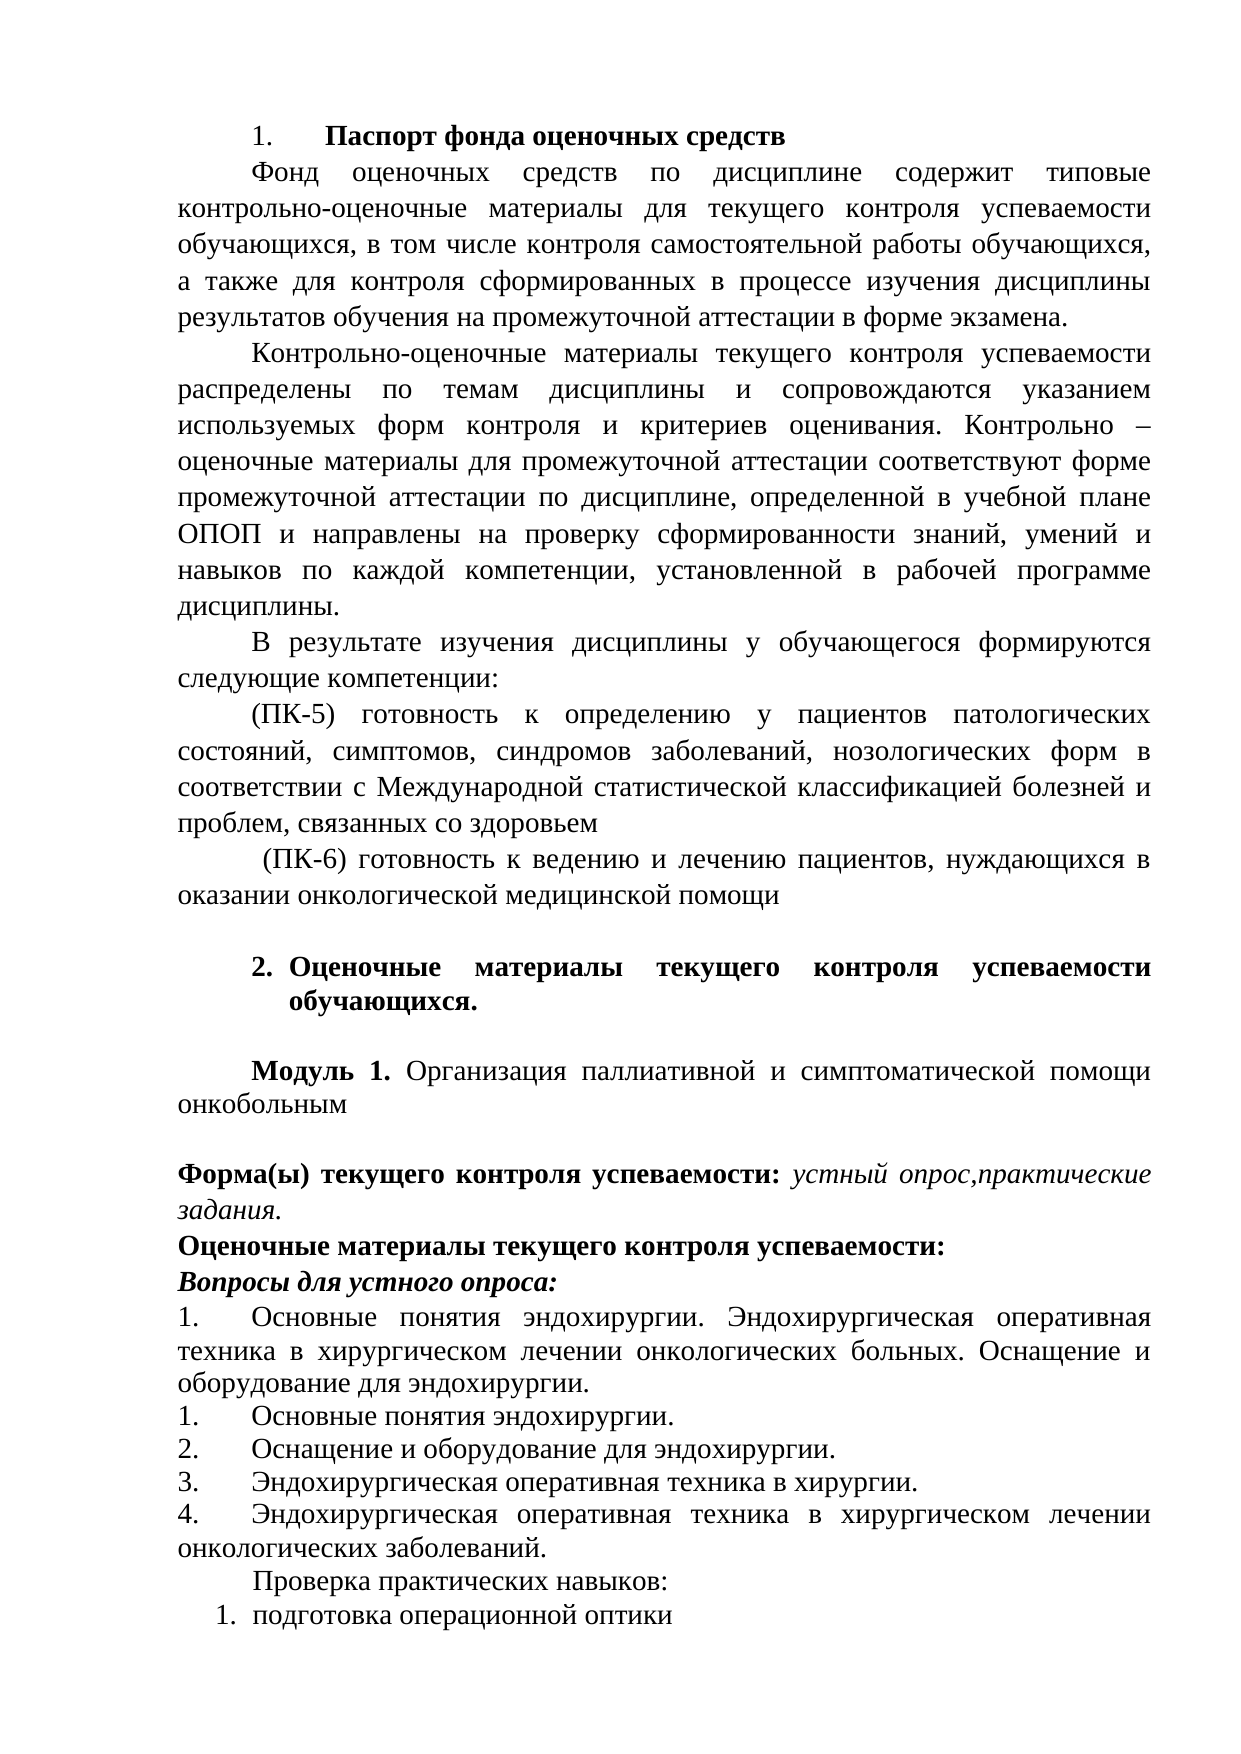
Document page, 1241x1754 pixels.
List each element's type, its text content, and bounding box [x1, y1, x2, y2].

text 3. Эндохирургическая оперативная техника в хирургии. [177, 1465, 1152, 1498]
text В результате изучения дисциплины у обучающегося формируются следующие компетенции: [177, 624, 1152, 694]
text Форма(ы) текущего контроля успеваемости: устный опрос,практические задания. [177, 1156, 1152, 1226]
list подготовка операционной оптики [215, 1597, 1152, 1630]
text 1. Основные понятия эндохирургии. Эндохирургическая оперативная техника в хирургическом лечении онкологических больных. Оснащение и оборудование для эндохирургии. [177, 1301, 1152, 1399]
text Фонд оценочных средств по дисциплине содержит типовые контрольно-оценочные материалы для текущего контроля успеваемости обучающихся, в том числе контроля самостоятельной работы обучающихся, а также для контроля сформированных в процессе изучения дисциплины результатов обучения на промежуточной аттестации в форме экзамена. [177, 154, 1152, 332]
text Модуль 1. Организация паллиативной и симптоматической помощи онкобольным [177, 1053, 1152, 1120]
text (ПК-5) готовность к определению у пациентов патологических состояний, симптомов, синдромов заболеваний, нозологических форм в соответствии с Международной статистической классификацией болезней и проблем, связанных со здоровьем [177, 696, 1152, 838]
text Контрольно-оценочные материалы текущего контроля успеваемости распределены по темам дисциплины и сопровождаются указанием используемых форм контроля и критериев оценивания. Контрольно – оценочные материалы для промежуточной аттестации соответствуют форме промежуточной аттестации по дисциплине, определенной в учебной плане ОПОП и направлены на проверку сформированности знаний, умений и навыков по каждой компетенции, установленной в рабочей программе дисциплины. [177, 335, 1152, 622]
text Вопросы для устного опроса: [177, 1264, 1152, 1298]
text Оценочные материалы текущего контроля успеваемости: [177, 1228, 1152, 1262]
text Проверка практических навыков: [252, 1563, 1152, 1597]
text 1. Основные понятия эндохирургии. [177, 1399, 1152, 1432]
text 2. Оснащение и оборудование для эндохирургии. [177, 1432, 1152, 1465]
text (ПК-6) готовность к ведению и лечению пациентов, нуждающихся в оказании онкологической медицинской помощи [177, 841, 1152, 911]
list Оценочные материалы текущего контроля успеваемости обучающихся. [251, 949, 1152, 1017]
text 4. Эндохирургическая оперативная техника в хирургическом лечении онкологических заболеваний. [177, 1498, 1152, 1563]
text 1. Паспорт фонда оценочных средств [177, 118, 1152, 152]
